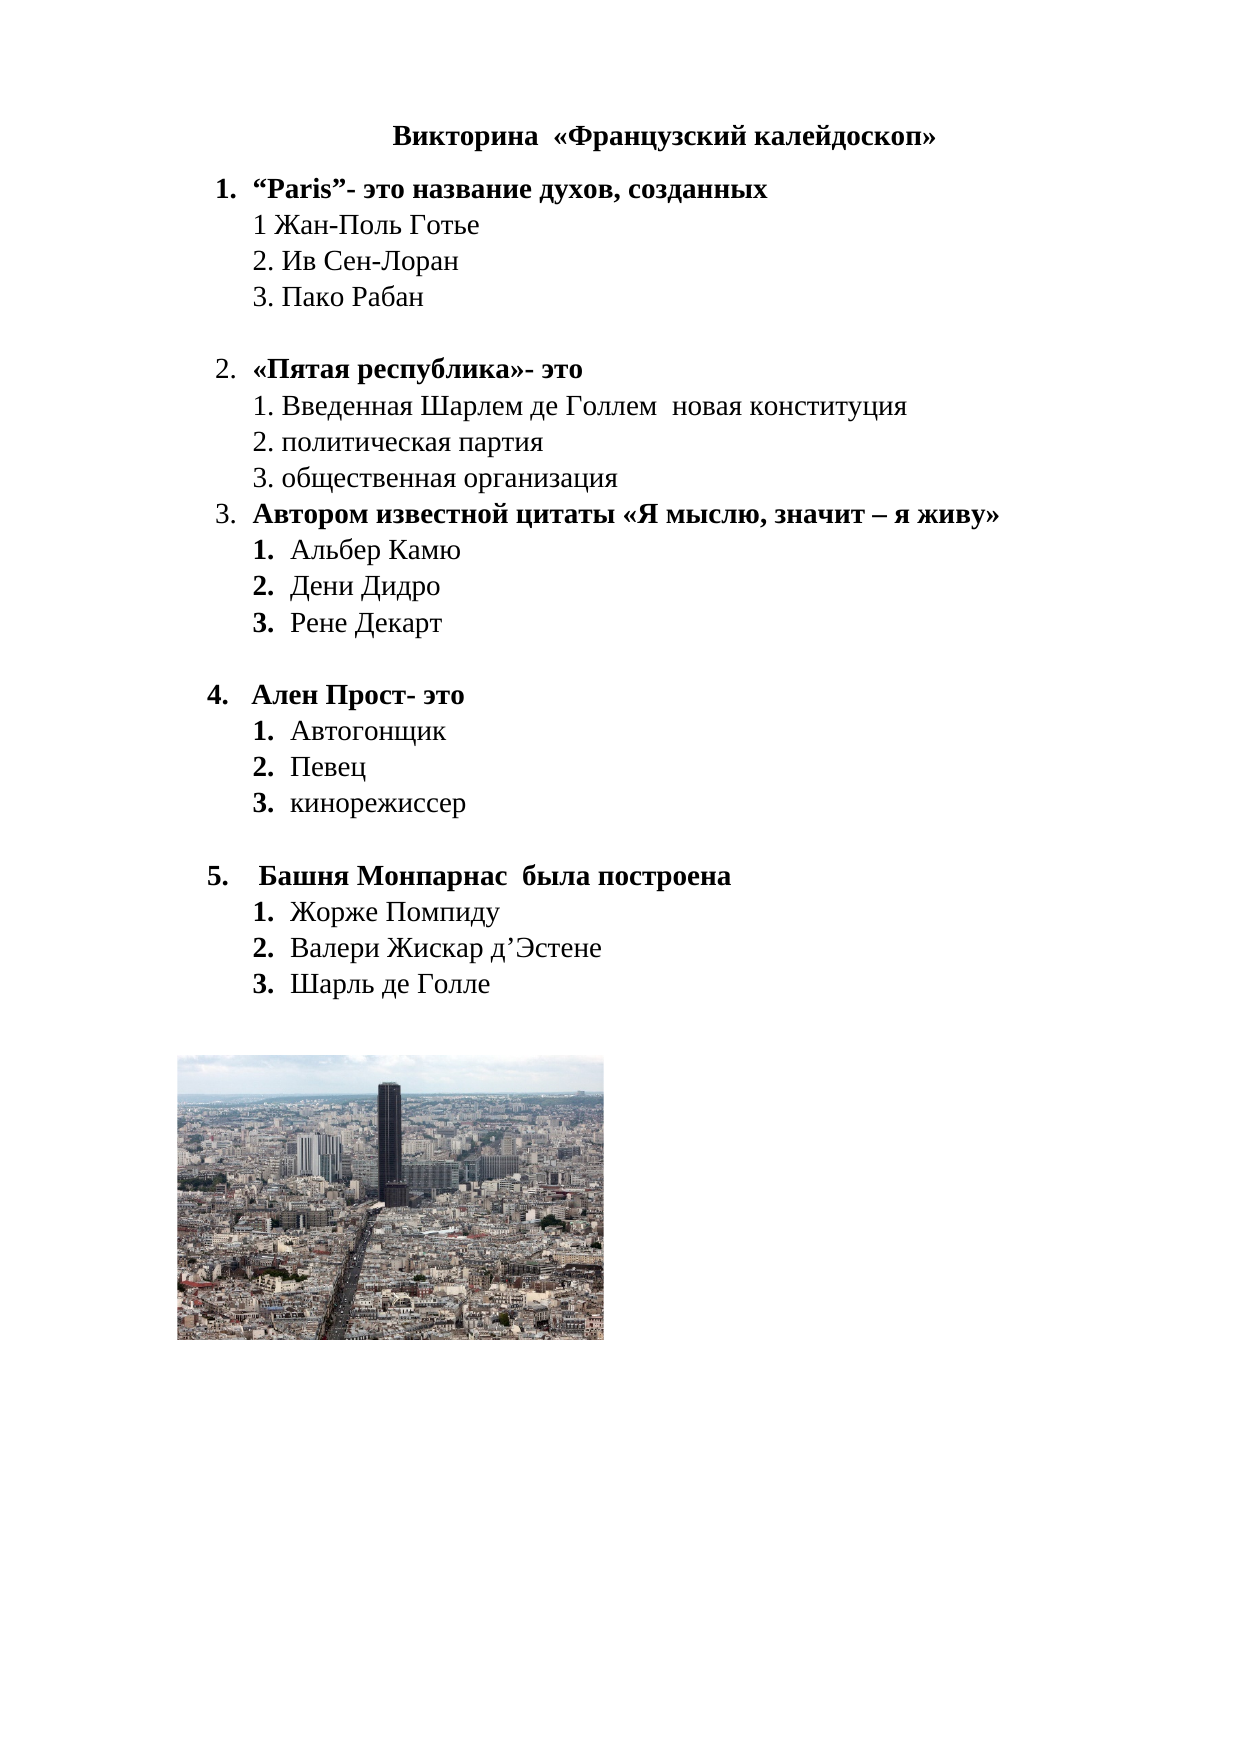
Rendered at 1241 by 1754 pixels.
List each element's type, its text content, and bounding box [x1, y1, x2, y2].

list 1. Введенная Шарлем де Голлем новая конституция [252, 388, 1152, 421]
list 2. Ив Сен-Лоран [252, 243, 1152, 277]
list Автогонщик [252, 713, 1152, 747]
list Рене Декарт [252, 605, 1152, 638]
list Шарль де Голле [252, 966, 1152, 1000]
list 3. Пако Рабан [252, 279, 1152, 313]
list Жорже Помпиду [252, 894, 1152, 927]
list «Пятая республика»- это [215, 352, 1152, 385]
list Башня Монпарнас была построена [207, 858, 1152, 891]
list Валери Жискар д’Эстене [252, 930, 1152, 963]
list Певец [252, 749, 1152, 783]
list Дени Дидро [252, 568, 1152, 602]
picture [177, 1055, 604, 1340]
text Викторина «Французский калейдоскоп» [177, 118, 1152, 152]
list 3. общественная организация [252, 460, 1152, 494]
list кинорежиссер [252, 785, 1152, 819]
list Автором известной цитаты «Я мыслю, значит – я живу» [215, 496, 1152, 530]
list “Paris”- это название духов, созданных [215, 171, 1152, 204]
list Альбер Камю [252, 532, 1152, 566]
list 2. политическая партия [252, 424, 1152, 457]
list Ален Прост- это [207, 677, 1152, 711]
list 1 Жан-Поль Готье [252, 207, 1152, 241]
